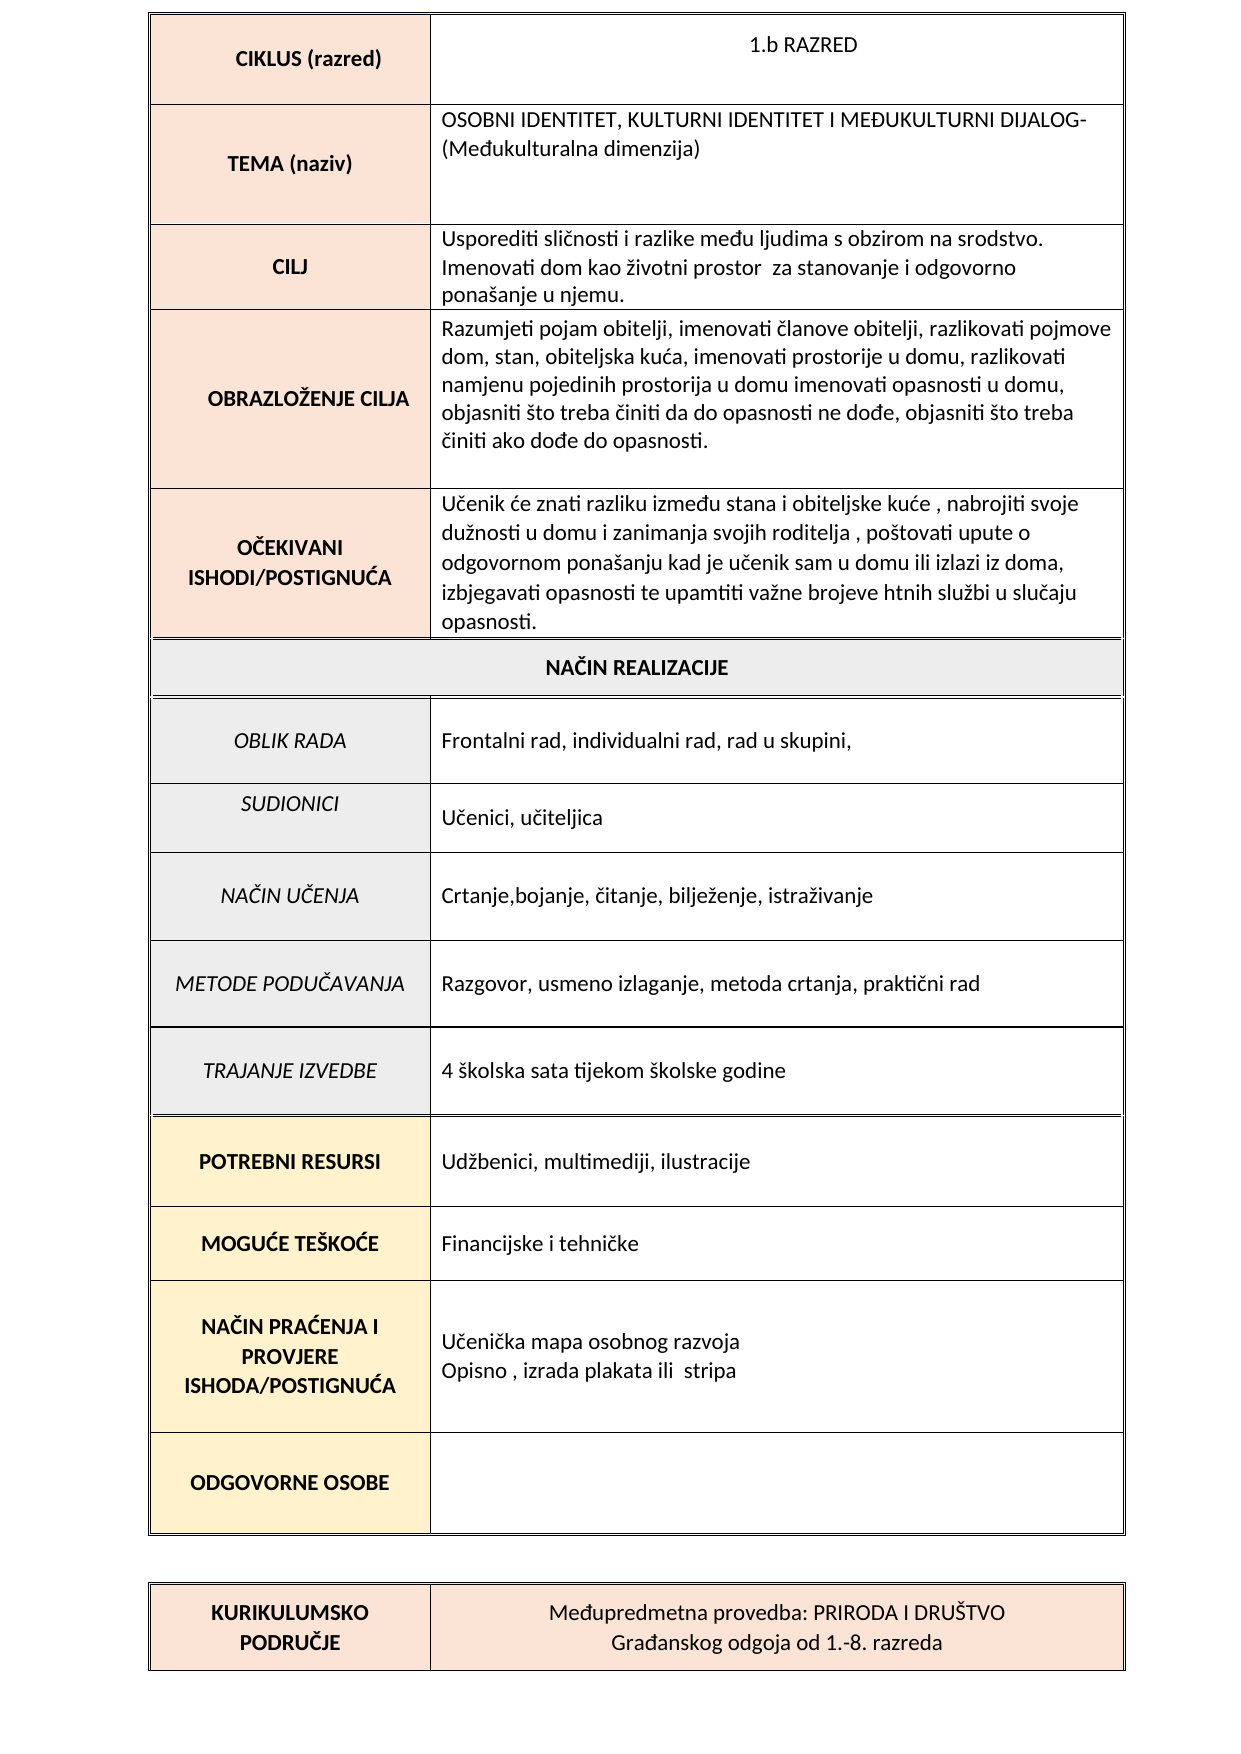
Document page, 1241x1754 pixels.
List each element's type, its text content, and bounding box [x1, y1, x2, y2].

table_header KURIKULUMSKO PODRUČJE [151, 1585, 430, 1670]
table_cell OSOBNI IDENTITET, KULTURNI IDENTITET I MEĐUKULTURNI DIJALOG-(Međukulturalna dimenzija) [431, 105, 1123, 223]
table_cell Frontalni rad, individualni rad, rad u skupini, [431, 695, 1124, 783]
table_cell ODGOVORNE OSOBE [151, 1433, 430, 1533]
table_cell 4 školska sata tijekom školske godine [431, 1028, 1123, 1114]
table_cell Crtanje,bojanje, čitanje, bilježenje, istraživanje [431, 853, 1123, 940]
table_cell Učenici, učiteljica [431, 784, 1123, 852]
table_cell OBRAZLOŽENJE CILJA [151, 310, 430, 488]
table_cell NAČIN UČENJA [151, 853, 430, 940]
table_cell Razumjeti pojam obitelji, imenovati članove obitelji, razlikovati pojmove dom, stan, obiteljska kuća, imenovati prostorije u domu, razlikovati namjenu pojedinih prostorija u domu imenovati opasnosti u domu, objasniti što treba činiti da do opasnosti ne dođe, objasniti što treba činiti ako dođe do opasnosti. [431, 310, 1123, 488]
table_cell TEMA (naziv) [151, 105, 430, 223]
table_cell Udžbenici, multimediji, ilustracije [431, 1114, 1124, 1206]
table_cell CIKLUS (razred) [151, 15, 430, 104]
table_cell TRAJANJE IZVEDBE [151, 1028, 430, 1114]
table_cell MOGUĆE TEŠKOĆE [151, 1207, 430, 1280]
table_cell Usporediti sličnosti i razlike među ljudima s obzirom na srodstvo. Imenovati dom kao životni prostor za stanovanje i odgovorno ponašanje u njemu. [431, 225, 1123, 309]
table_cell OBLIK RADA [150, 695, 430, 783]
table_cell Financijske i tehničke [431, 1207, 1123, 1280]
table_cell 1.b RAZRED [431, 15, 1123, 104]
table_cell OČEKIVANI ISHODI/POSTIGNUĆA [151, 489, 430, 637]
table_cell METODE PODUČAVANJA [151, 941, 430, 1026]
table_cell Učenička mapa osobnog razvoja Opisno , izrada plakata ili stripa [431, 1281, 1123, 1432]
table_cell Učenik će znati razliku između stana i obiteljske kuće , nabrojiti svoje dužnosti u domu i zanimanja svojih roditelja , poštovati upute o odgovornom ponašanju kad je učenik sam u domu ili izlazi iz doma, izbjegavati opasnosti te upamtiti važne brojeve htnih službi u slučaju opasnosti. [431, 489, 1123, 637]
table_cell [431, 1433, 1123, 1533]
table_cell POTREBNI RESURSI [150, 1114, 430, 1206]
table_cell Razgovor, usmeno izlaganje, metoda crtanja, praktični rad [431, 941, 1123, 1026]
table_header Međupredmetna provedba: PRIRODA I DRUŠTVO Građanskog odgoja od 1.-8. razreda [431, 1585, 1123, 1670]
table_cell CILJ [151, 225, 430, 309]
table_cell NAČIN PRAĆENJA I PROVJERE ISHODA/POSTIGNUĆA [151, 1281, 430, 1432]
table_cell SUDIONICI [151, 784, 430, 852]
table_cell NAČIN REALIZACIJE [150, 637, 1124, 695]
